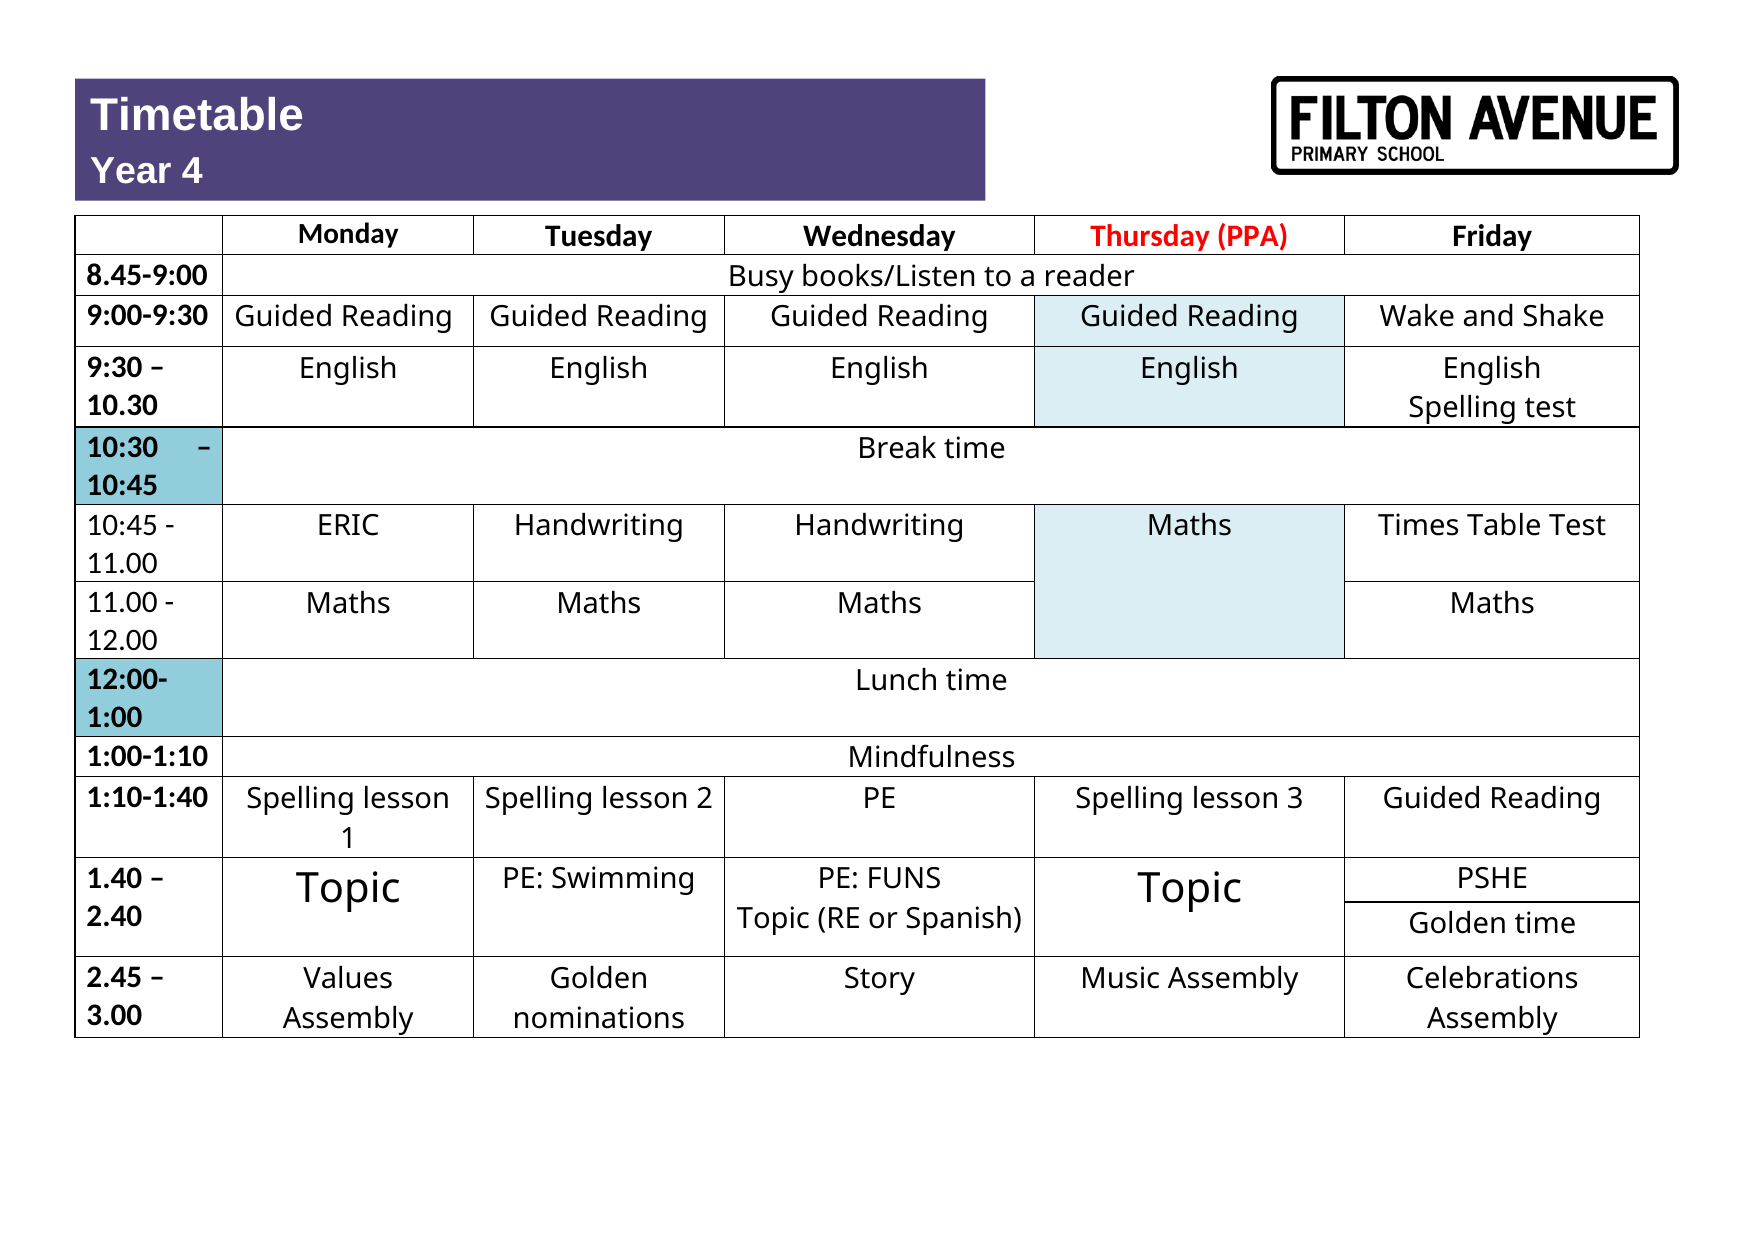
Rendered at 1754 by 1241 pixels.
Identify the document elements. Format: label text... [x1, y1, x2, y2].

table_cell Guided Reading [1345, 777, 1639, 857]
table_cell Topic [223, 858, 473, 956]
table_cell Topic [1035, 858, 1344, 956]
table_cell Mindfulness [223, 737, 1639, 776]
table_cell Times Table Test [1345, 505, 1639, 581]
table_cell 8.45-9:00 [76, 255, 222, 294]
table_cell Guided Reading [725, 296, 1034, 346]
table_cell PE: Swimming [474, 858, 724, 956]
table_cell Golden time [1345, 903, 1639, 956]
table_cell Lunch time [223, 659, 1639, 736]
table_cell Break time [223, 428, 1639, 504]
table_cell Guided Reading [474, 296, 724, 346]
table_cell 1:10-1:40 [76, 777, 222, 857]
table_cell Guided Reading [223, 296, 473, 346]
table_header Thursday (PPA) [1035, 216, 1344, 254]
table_cell Values Assembly [223, 957, 473, 1037]
table_cell PE: FUNS Topic (RE or Spanish) [725, 858, 1034, 956]
table_cell 1.40 – 2.40 [76, 858, 222, 956]
table_cell Maths [223, 582, 473, 658]
table_cell Maths [1035, 505, 1344, 658]
picture [1271, 76, 1679, 175]
table_cell Music Assembly [1035, 957, 1344, 1037]
table_cell Golden nominations [474, 957, 724, 1037]
table_cell Busy books/Listen to a reader [223, 255, 1639, 294]
table_cell PSHE [1345, 858, 1639, 901]
table_cell Spelling lesson 2 [474, 777, 724, 857]
table_header Friday [1345, 216, 1639, 254]
table_cell 2.45 – 3.00 [76, 957, 222, 1037]
table_header Monday [223, 216, 473, 254]
table_cell PE [725, 777, 1034, 857]
table_cell Wake and Shake [1345, 296, 1639, 346]
table_cell English [725, 347, 1034, 426]
table_cell 10:30 – 10:45 [76, 428, 222, 504]
table_cell English [223, 347, 473, 426]
table_header [76, 216, 222, 254]
table_cell 9:00-9:30 [76, 296, 222, 346]
table_cell 12:00-1:00 [76, 659, 222, 736]
table_header Tuesday [474, 216, 724, 254]
table_cell Spelling lesson 3 [1035, 777, 1344, 857]
table_cell ERIC [223, 505, 473, 581]
table_cell Guided Reading [1035, 296, 1344, 346]
table_cell English Spelling test [1345, 347, 1639, 426]
table_cell 1:00-1:10 [76, 737, 222, 776]
table_cell 10:45 -11.00 [76, 505, 222, 581]
table_cell English [474, 347, 724, 426]
table_cell Spelling lesson 1 [223, 777, 473, 857]
table_cell Handwriting [474, 505, 724, 581]
table_cell Maths [1345, 582, 1639, 658]
table_cell 9:30 – 10.30 [76, 347, 222, 426]
table_cell Celebrations Assembly [1345, 957, 1639, 1037]
table_cell Story [725, 957, 1034, 1037]
table_cell 11.00 -12.00 [76, 582, 222, 658]
table_cell English [1035, 347, 1344, 426]
table_header Wednesday [725, 216, 1034, 254]
table_cell Handwriting [725, 505, 1034, 581]
table_cell Maths [725, 582, 1034, 658]
table_cell Maths [474, 582, 724, 658]
